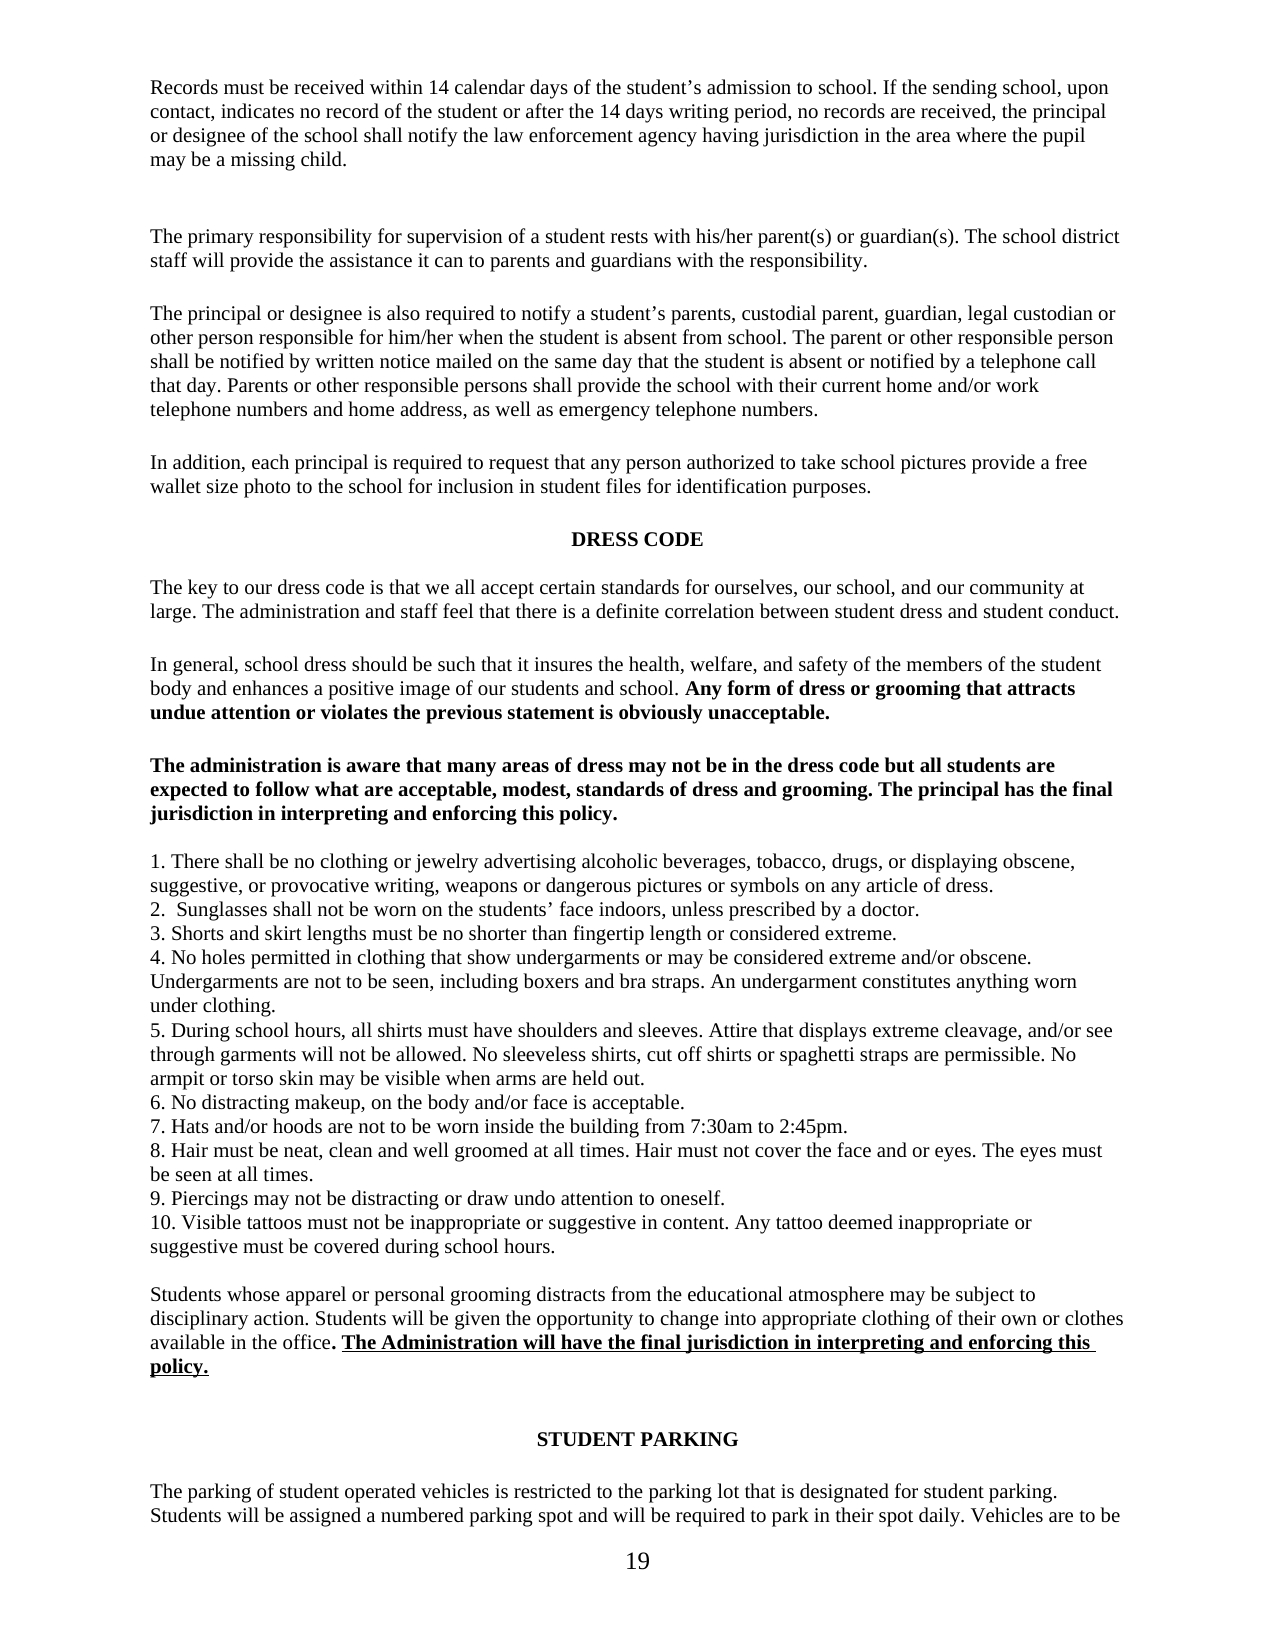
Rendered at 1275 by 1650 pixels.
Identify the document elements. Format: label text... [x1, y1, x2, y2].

text 1. There shall be no clothing or jewelry advertising alcoholic beverages, tobacco, drugs, or displaying obscene, suggestive, or provocative writing, weapons or dangerous pictures or symbols on any article of dress. [150, 849, 1125, 897]
text DRESS CODE [150, 527, 1125, 551]
text 7. Hats and/or hoods are not to be worn inside the building from 7:30am to 2:45pm. [150, 1114, 1125, 1138]
text 6. No distracting makeup, on the body and/or face is acceptable. [150, 1090, 1125, 1114]
text 2. Sunglasses shall not be worn on the students’ face indoors, unless prescribed by a doctor. [150, 897, 1125, 921]
text 3. Shorts and skirt lengths must be no shorter than fingertip length or considered extreme. [150, 921, 1125, 945]
text In general, school dress should be such that it insures the health, welfare, and safety of the members of the student body and enhances a positive image of our students and school. Any form of dress or grooming that attracts undue attention or violates the previous statement is obviously unacceptable. [150, 652, 1125, 724]
text 10. Visible tattoos must not be inappropriate or suggestive in content. Any tattoo deemed inappropriate or suggestive must be covered during school hours. [150, 1210, 1125, 1258]
text The principal or designee is also required to notify a student’s parents, custodial parent, guardian, legal custodian or other person responsible for him/her when the student is absent from school. The parent or other responsible person shall be notified by written notice mailed on the same day that the student is absent or notified by a telephone call that day. Parents or other responsible persons shall provide the school with their current home and/or work telephone numbers and home address, as well as emergency telephone numbers. [150, 301, 1125, 421]
text In addition, each principal is required to request that any person authorized to take school pictures provide a free wallet size photo to the school for inclusion in student files for identification purposes. [150, 450, 1125, 498]
text Students whose apparel or personal grooming distracts from the educational atmosphere may be subject to disciplinary action. Students will be given the opportunity to change into appropriate clothing of their own or clothes available in the office. The Administration will have the final jurisdiction in interpreting and enforcing this policy. [150, 1282, 1125, 1378]
text The key to our dress code is that we all accept certain standards for ourselves, our school, and our community at large. The administration and staff feel that there is a definite correlation between student dress and student conduct. [150, 575, 1125, 623]
text 8. Hair must be neat, clean and well groomed at all times. Hair must not cover the face and or eyes. The eyes must be seen at all times. [150, 1138, 1125, 1186]
text STUDENT PARKING [150, 1427, 1125, 1451]
text The administration is aware that many areas of dress may not be in the dress code but all students are expected to follow what are acceptable, modest, standards of dress and grooming. The principal has the final jurisdiction in interpreting and enforcing this policy. [150, 753, 1125, 825]
text 9. Piercings may not be distracting or draw undo attention to oneself. [150, 1186, 1125, 1210]
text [150, 1479, 1125, 1527]
text 4. No holes permitted in clothing that show undergarments or may be considered extreme and/or obscene. Undergarments are not to be seen, including boxers and bra straps. An undergarment constitutes anything worn under clothing. [150, 945, 1125, 1017]
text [150, 75, 1125, 171]
text 5. During school hours, all shirts must have shoulders and sleeves. Attire that displays extreme cleavage, and/or see through garments will not be allowed. No sleeveless shirts, cut off shirts or spaghetti straps are permissible. No armpit or torso skin may be visible when arms are held out. [150, 1017, 1125, 1090]
text The primary responsibility for supervision of a student rests with his/her parent(s) or guardian(s). The school district staff will provide the assistance it can to parents and guardians with the responsibility. [150, 224, 1125, 272]
